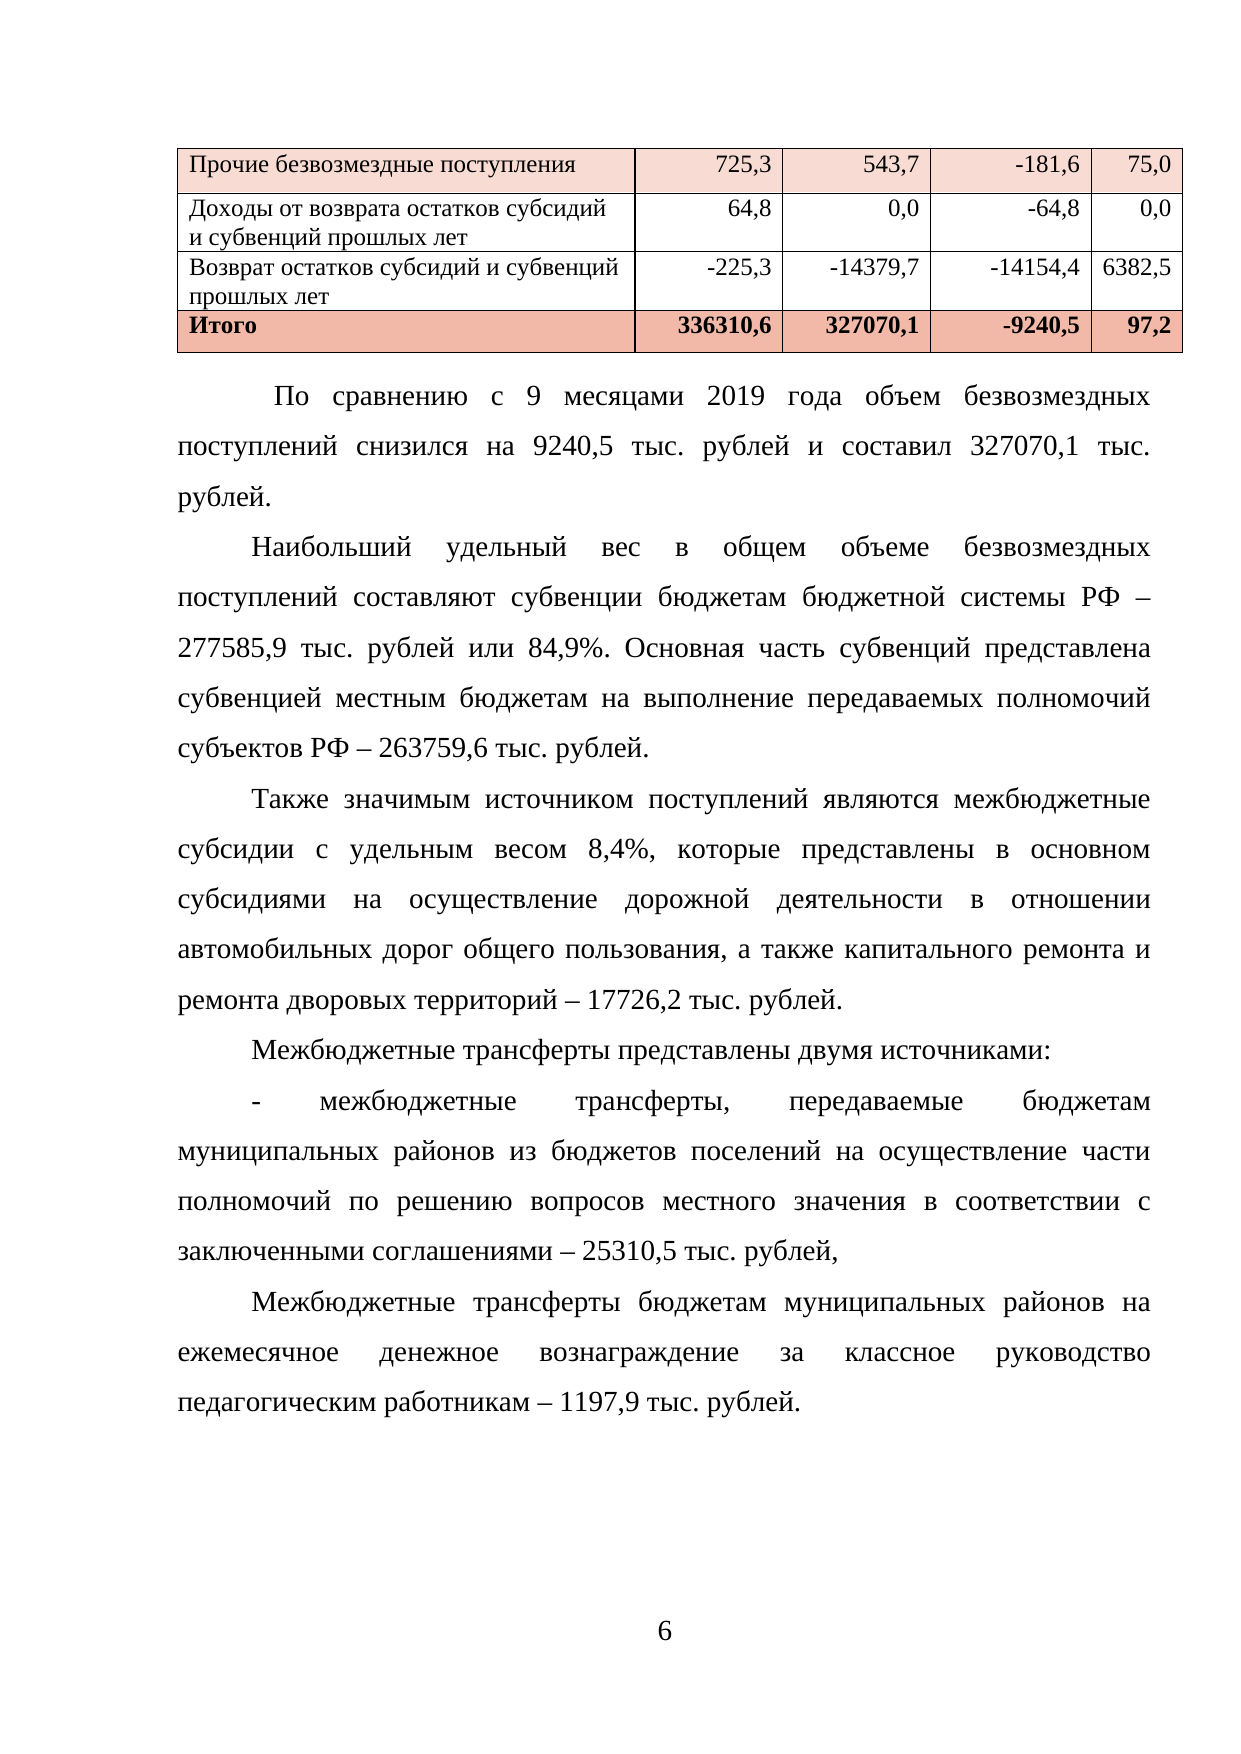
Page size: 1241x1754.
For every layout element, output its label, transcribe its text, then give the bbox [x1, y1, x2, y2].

table_cell 336310,6 [636, 311, 782, 352]
table_cell 97,2 [1092, 311, 1182, 352]
table_cell -181,6 [931, 149, 1091, 192]
table_cell 0,0 [783, 194, 930, 251]
table_cell -9240,5 [931, 311, 1091, 352]
table_cell 75,0 [1092, 149, 1182, 192]
table_cell 725,3 [636, 149, 782, 192]
table_cell Доходы от возврата остатков субсидий и субвенций прошлых лет [178, 194, 634, 251]
table_cell Прочие безвозмездные поступления [178, 149, 634, 192]
text Межбюджетные трансферты бюджетам муниципальных районов на ежемесячное денежное вознаграждение за классное руководство педагогическим работникам – 1197,9 тыс. рублей. [177, 1284, 1152, 1418]
table_cell -14379,7 [783, 252, 930, 309]
table_cell Итого [178, 311, 634, 352]
table_cell Возврат остатков субсидий и субвенций прошлых лет [178, 252, 634, 309]
table_cell 64,8 [636, 194, 782, 251]
table_cell -14154,4 [931, 252, 1091, 309]
text По сравнению с 9 месяцами 2019 года объем безвозмездных поступлений снизился на 9240,5 тыс. рублей и составил 327070,1 тыс. рублей. [177, 378, 1152, 512]
table_cell -64,8 [931, 194, 1091, 251]
table_cell -225,3 [636, 252, 782, 309]
text Межбюджетные трансферты представлены двумя источниками: [177, 1032, 1152, 1066]
text Также значимым источником поступлений являются межбюджетные субсидии с удельным весом 8,4%, которые представлены в основном субсидиями на осуществление дорожной деятельности в отношении автомобильных дорог общего пользования, а также капитального ремонта и ремонта дворовых территорий – 17726,2 тыс. рублей. [177, 781, 1152, 1016]
text Наибольший удельный вес в общем объеме безвозмездных поступлений составляют субвенции бюджетам бюджетной системы РФ – 277585,9 тыс. рублей или 84,9%. Основная часть субвенций представлена субвенцией местным бюджетам на выполнение передаваемых полномочий субъектов РФ – 263759,6 тыс. рублей. [177, 529, 1152, 764]
table_cell 327070,1 [783, 311, 930, 352]
table_cell 543,7 [783, 149, 930, 192]
text - межбюджетные трансферты, передаваемые бюджетам муниципальных районов из бюджетов поселений на осуществление части полномочий по решению вопросов местного значения в соответствии с заключенными соглашениями – 25310,5 тыс. рублей, [177, 1083, 1152, 1267]
table_cell 6382,5 [1092, 252, 1182, 309]
table_cell 0,0 [1092, 194, 1182, 251]
